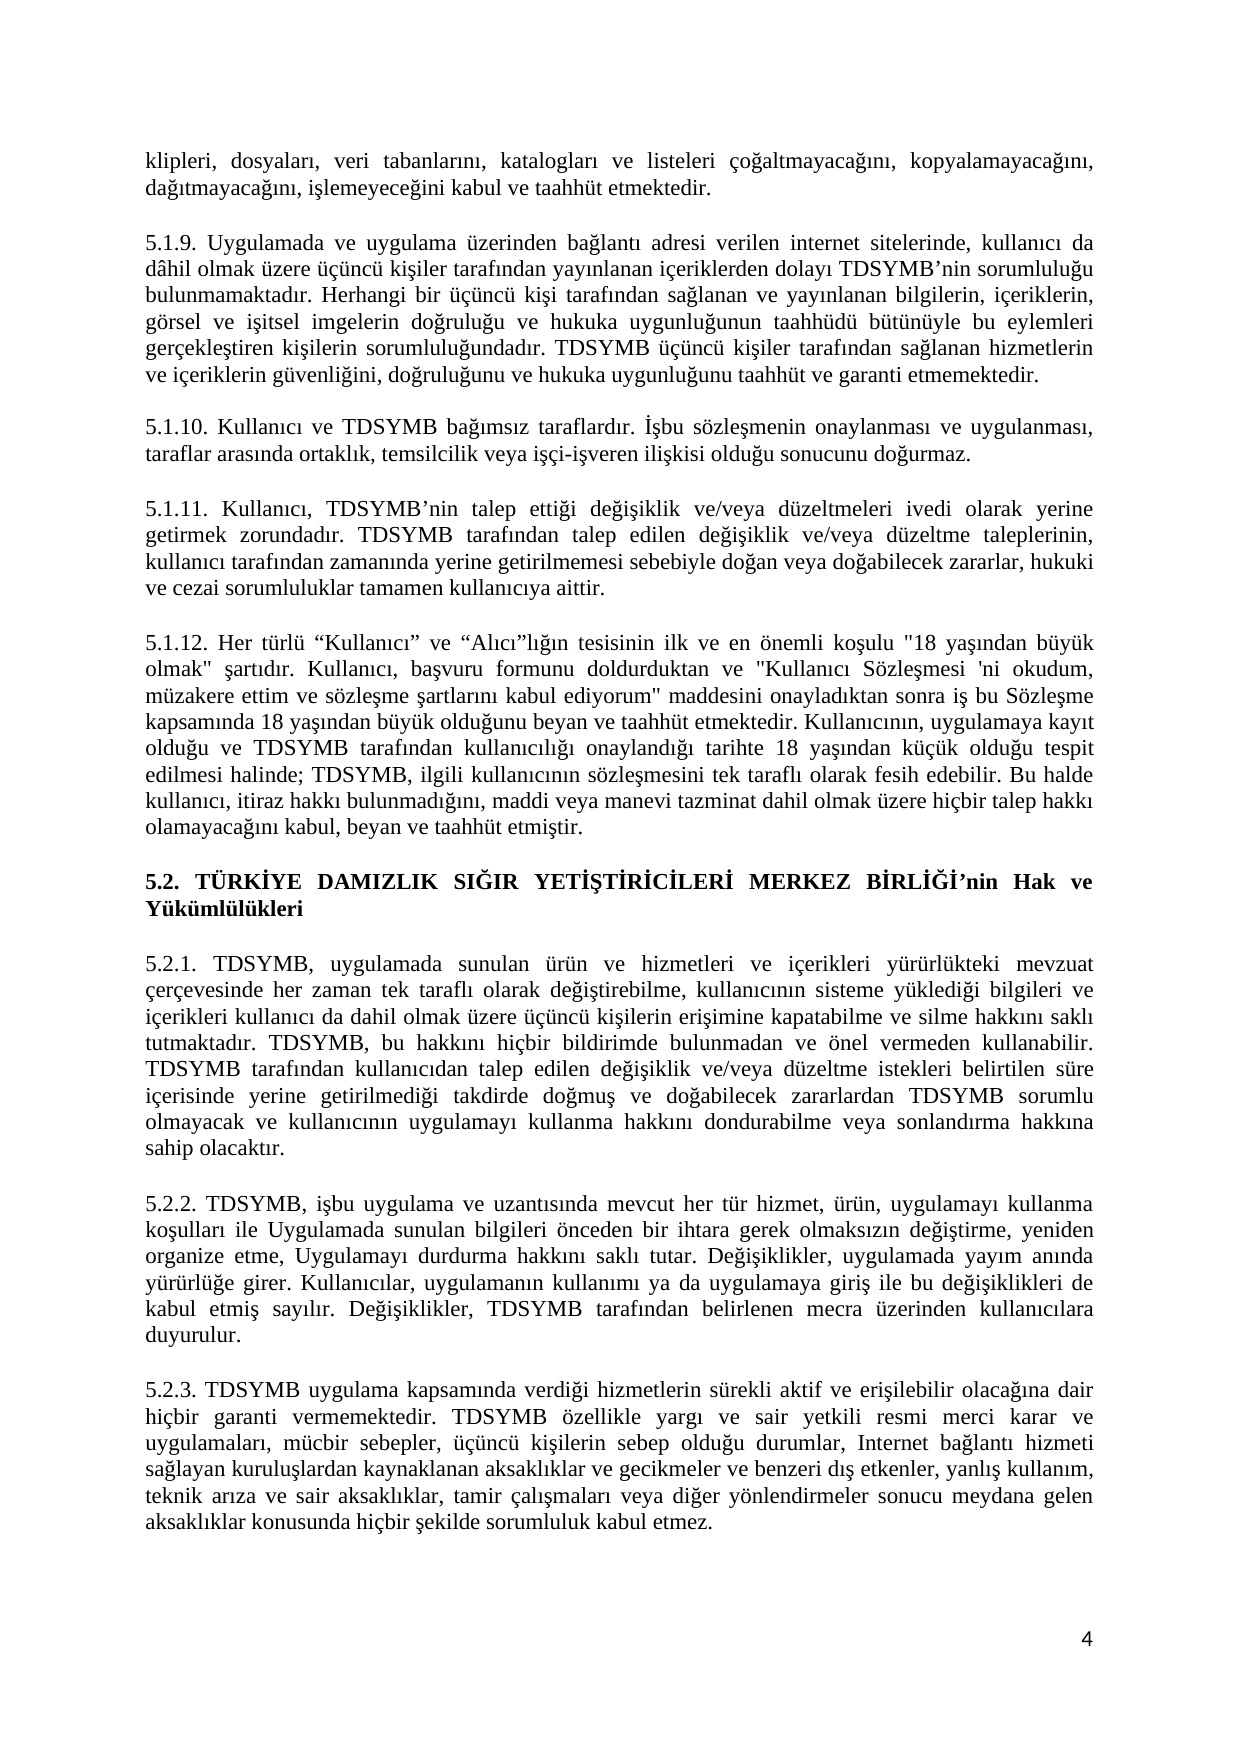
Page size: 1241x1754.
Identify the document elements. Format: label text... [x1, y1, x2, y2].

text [145, 148, 1095, 200]
text 5.1.11. Kullanıcı, TDSYMB’nin talep ettiği değişiklik ve/veya düzeltmeleri ivedi olarak yerine getirmek zorundadır. TDSYMB tarafından talep edilen değişiklik ve/veya düzeltme taleplerinin, kullanıcı tarafından zamanında yerine getirilmemesi sebebiyle doğan veya doğabilecek zararlar, hukuki ve cezai sorumluluklar tamamen kullanıcıya aittir. [145, 495, 1095, 600]
text 5.1.12. Her türlü “Kullanıcı” ve “Alıcı”lığın tesisinin ilk ve en önemli koşulu "18 yaşından büyük olmak" şartıdır. Kullanıcı, başvuru formunu doldurduktan ve "Kullanıcı Sözleşmesi 'ni okudum, müzakere ettim ve sözleşme şartlarını kabul ediyorum" maddesini onayladıktan sonra iş bu Sözleşme kapsamında 18 yaşından büyük olduğunu beyan ve taahhüt etmektedir. Kullanıcının, uygulamaya kayıt olduğu ve TDSYMB tarafından kullanıcılığı onaylandığı tarihte 18 yaşından küçük olduğu tespit edilmesi halinde; TDSYMB, ilgili kullanıcının sözleşmesini tek taraflı olarak fesih edebilir. Bu halde kullanıcı, itiraz hakkı bulunmadığını, maddi veya manevi tazminat dahil olmak üzere hiçbir talep hakkı olamayacağını kabul, beyan ve taahhüt etmiştir. [145, 629, 1095, 840]
text 5.2.1. TDSYMB, uygulamada sunulan ürün ve hizmetleri ve içerikleri yürürlükteki mevzuat çerçevesinde her zaman tek taraflı olarak değiştirebilme, kullanıcının sisteme yüklediği bilgileri ve içerikleri kullanıcı da dahil olmak üzere üçüncü kişilerin erişimine kapatabilme ve silme hakkını saklı tutmaktadır. TDSYMB, bu hakkını hiçbir bildirimde bulunmadan ve önel vermeden kullanabilir. TDSYMB tarafından kullanıcıdan talep edilen değişiklik ve/veya düzeltme istekleri belirtilen süre içerisinde yerine getirilmediği takdirde doğmuş ve doğabilecek zararlardan TDSYMB sorumlu olmayacak ve kullanıcının uygulamayı kullanma hakkını dondurabilme veya sonlandırma hakkına sahip olacaktır. [145, 950, 1095, 1161]
text 5.1.10. Kullanıcı ve TDSYMB bağımsız taraflardır. İşbu sözleşmenin onaylanması ve uygulanması, taraflar arasında ortaklık, temsilcilik veya işçi-işveren ilişkisi olduğu sonucunu doğurmaz. [145, 413, 1094, 466]
text 5.2. TÜRKİYE DAMIZLIK SIĞIR YETİŞTİRİCİLERİ MERKEZ BİRLİĞİ’nin Hak ve Yükümlülükleri [145, 868, 1093, 921]
text 5.1.9. Uygulamada ve uygulama üzerinden bağlantı adresi verilen internet sitelerinde, kullanıcı da dâhil olmak üzere üçüncü kişiler tarafından yayınlanan içeriklerden dolayı TDSYMB’nin sorumluluğu bulunmamaktadır. Herhangi bir üçüncü kişi tarafından sağlanan ve yayınlanan bilgilerin, içeriklerin, görsel ve işitsel imgelerin doğruluğu ve hukuka uygunluğunun taahhüdü bütünüyle bu eylemleri gerçekleştiren kişilerin sorumluluğundadır. TDSYMB üçüncü kişiler tarafından sağlanan hizmetlerin ve içeriklerin güvenliğini, doğruluğunu ve hukuka uygunluğunu taahhüt ve garanti etmemektedir. [145, 229, 1095, 387]
text 5.2.3. TDSYMB uygulama kapsamında verdiği hizmetlerin sürekli aktif ve erişilebilir olacağına dair hiçbir garanti vermemektedir. TDSYMB özellikle yargı ve sair yetkili resmi merci karar ve uygulamaları, mücbir sebepler, üçüncü kişilerin sebep olduğu durumlar, Internet bağlantı hizmeti sağlayan kuruluşlardan kaynaklanan aksaklıklar ve gecikmeler ve benzeri dış etkenler, yanlış kullanım, teknik arıza ve sair aksaklıklar, tamir çalışmaları veya diğer yönlendirmeler sonucu meydana gelen aksaklıklar konusunda hiçbir şekilde sorumluluk kabul etmez. [145, 1376, 1095, 1534]
text 5.2.2. TDSYMB, işbu uygulama ve uzantısında mevcut her tür hizmet, ürün, uygulamayı kullanma koşulları ile Uygulamada sunulan bilgileri önceden bir ihtara gerek olmaksızın değiştirme, yeniden organize etme, Uygulamayı durdurma hakkını saklı tutar. Değişiklikler, uygulamada yayım anında yürürlüğe girer. Kullanıcılar, uygulamanın kullanımı ya da uygulamaya giriş ile bu değişiklikleri de kabul etmiş sayılır. Değişiklikler, TDSYMB tarafından belirlenen mecra üzerinden kullanıcılara duyurulur. [145, 1190, 1095, 1348]
